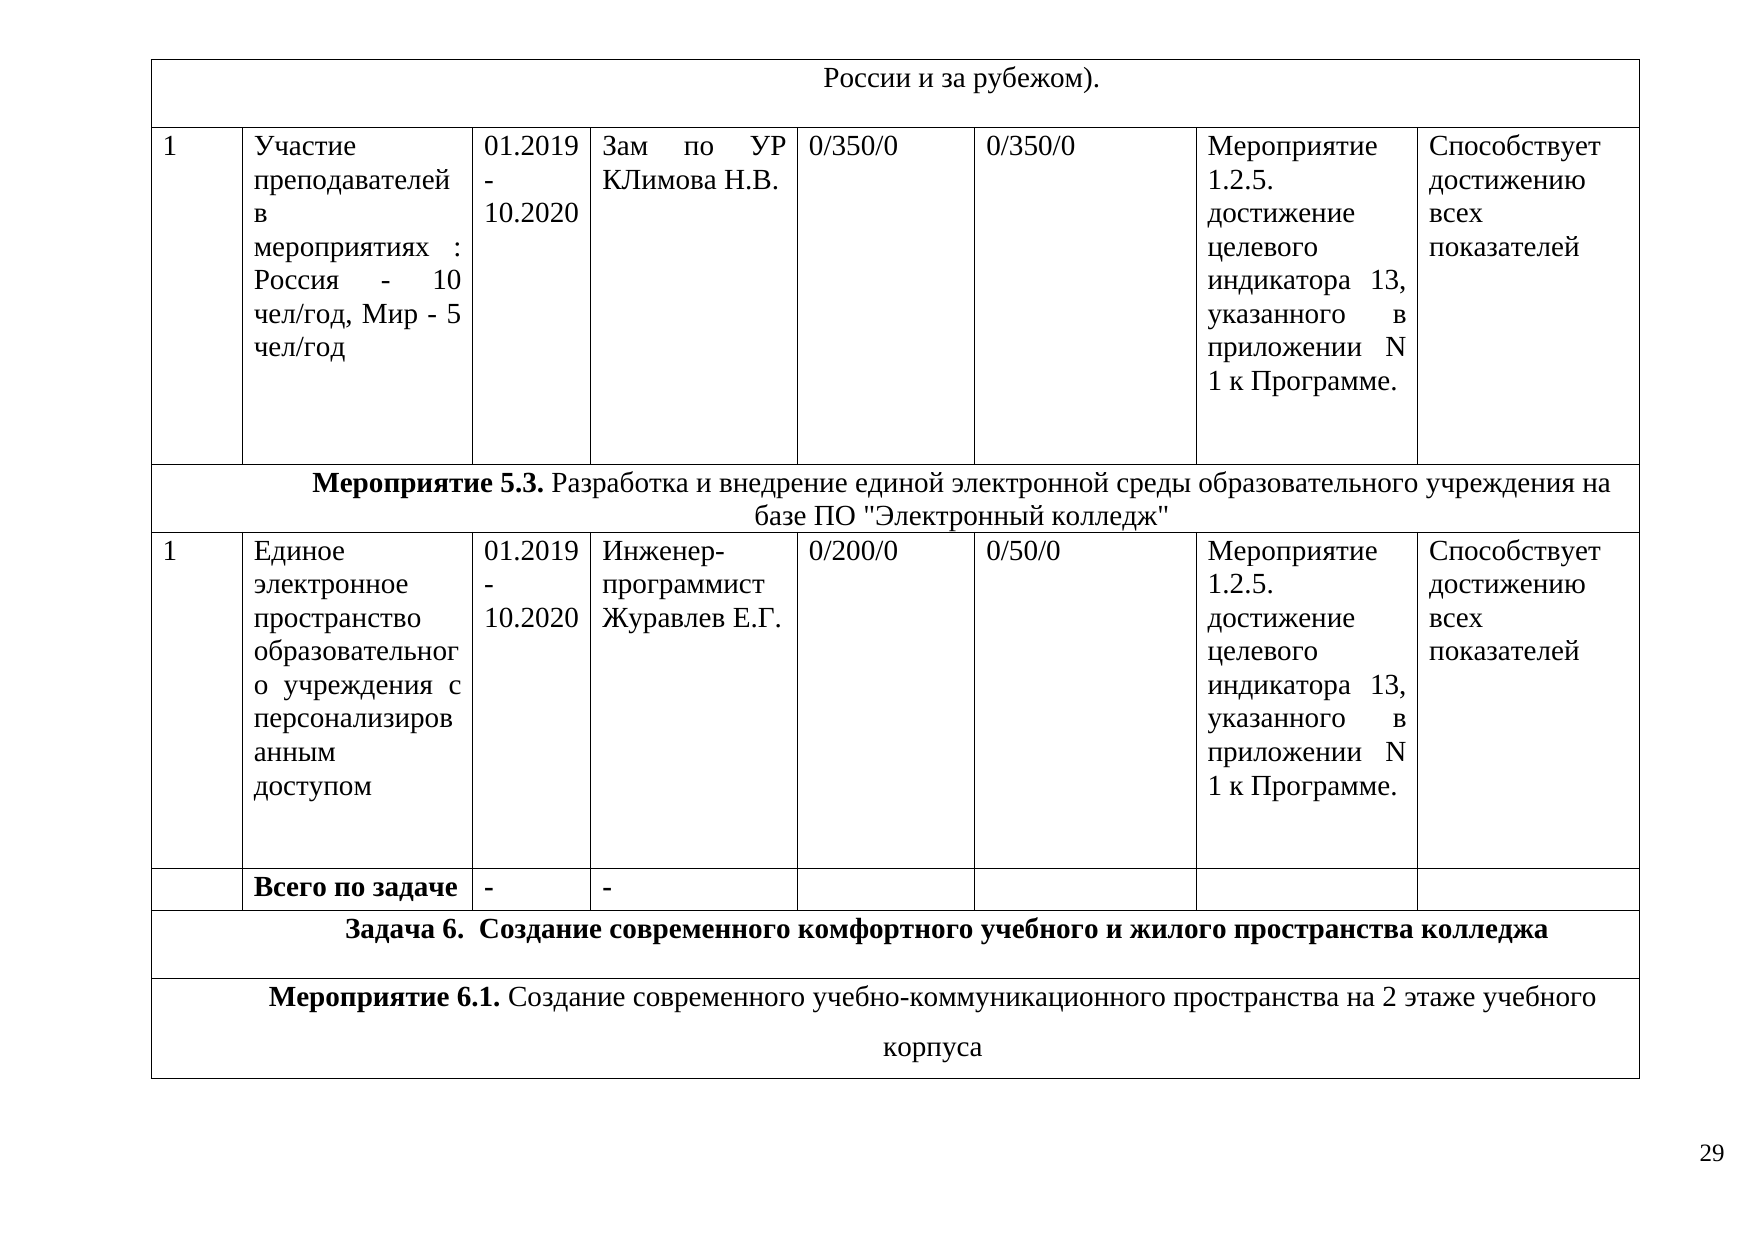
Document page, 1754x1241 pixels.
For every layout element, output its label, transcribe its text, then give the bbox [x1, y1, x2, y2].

table_cell [798, 869, 974, 910]
table_cell 01.2019-10.2020 [473, 128, 590, 464]
table_cell [152, 869, 242, 910]
table_cell Участие преподавателей в мероприятиях : Россия - 10 чел/год, Мир - 5 чел/год [243, 128, 472, 464]
table_cell Способствует достижению всех показателей [1418, 533, 1639, 868]
table_cell 01.2019-10.2020 [473, 533, 590, 868]
table_cell Мероприятие 5.3. Разработка и внедрение единой электронной среды образовательного учреждения на базе ПО "Электронный колледж" [152, 465, 1639, 532]
table_cell - [473, 869, 590, 910]
table_cell - [591, 869, 797, 910]
table_cell Всего по задаче [243, 869, 472, 910]
table_cell [975, 869, 1196, 910]
table_cell 1 [152, 128, 242, 464]
table_cell 0/350/0 [798, 128, 974, 464]
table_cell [1418, 128, 1639, 464]
table_cell [1418, 869, 1639, 910]
table_cell Инженер-программист Журавлев Е.Г. [591, 533, 797, 868]
table_cell [1197, 869, 1417, 910]
table_cell 1 [152, 533, 242, 868]
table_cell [1197, 128, 1417, 464]
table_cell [152, 979, 1639, 1077]
table_cell Единое электронное пространство образовательного учреждения с персонализированным доступом [243, 533, 472, 868]
table_cell 0/200/0 [798, 533, 974, 868]
table_cell Задача 6. Cоздание современного комфортного учебного и жилого пространства колледжа [152, 911, 1639, 978]
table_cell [152, 60, 1639, 127]
table_cell 0/50/0 [975, 533, 1196, 868]
table_cell 0/350/0 [975, 128, 1196, 464]
table_cell Зам по УР КЛимова Н.В. [591, 128, 797, 464]
table_cell Мероприятие 1.2.5. достижение целевого индикатора 13, указанного в приложении N 1 к Программе. [1197, 533, 1417, 868]
